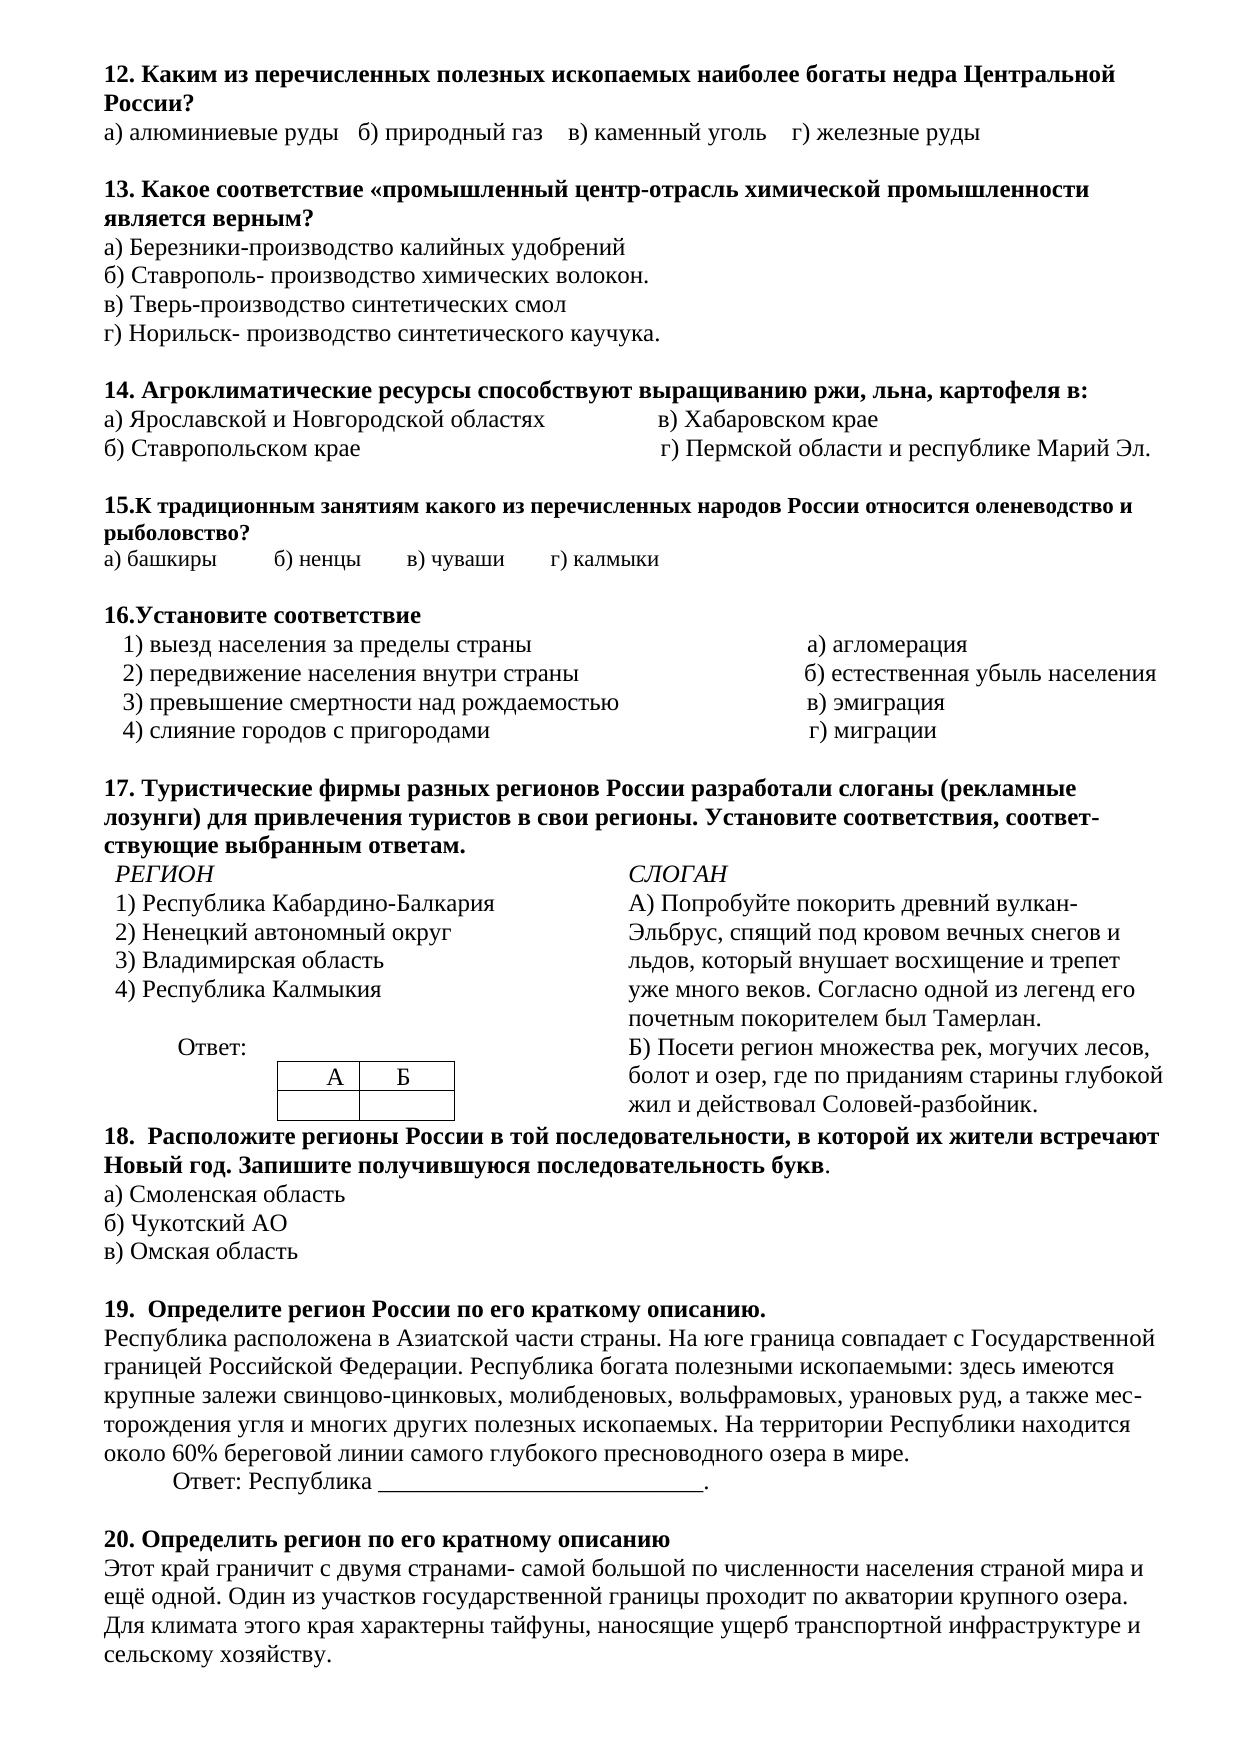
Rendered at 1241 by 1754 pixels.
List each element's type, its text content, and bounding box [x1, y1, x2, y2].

text а) алюминиевые руды б) природный газ в) каменный уголь г) железные руды [103, 117, 1165, 145]
text 1) выезд населения за пределы страны а) агломерация [103, 629, 1165, 658]
text 3) превышение смертности над рождаемостью в) эмиграция [103, 687, 1165, 716]
text в) Тверь-производство синтетических смол [103, 289, 1165, 318]
table_header СЛОГАН [617, 859, 1178, 888]
text б) Ставропольском крае г) Пермской области и республике Марий Эл. [103, 433, 1165, 462]
table_cell А) Попробуйте покорить древний вулкан-Эльбрус, спящий под кровом вечных снегов и льдов, который внушает восхищение и трепет уже много веков. Согласно одной из легенд его почетным покорителем был Тамерлан. [617, 888, 1178, 1032]
text 14. Агроклиматические ресурсы способствуют выращиванию ржи, льна, картофеля в: [103, 375, 1165, 404]
table_cell Б) Посети регион множества рек, могучих лесов, болот и озер, где по приданиям старины глубокой жил и действовал Соловей-разбойник. [617, 1032, 1178, 1121]
text 16.Установите соответствие [103, 601, 1165, 629]
text 12. Каким из перечисленных полезных ископаемых наиболее богаты недра Центральной России? [103, 59, 1165, 117]
table_cell 1) Республика Кабардино-Балкария 2) Ненецкий автономный округ 3) Владимирская область 4) Республика Калмыкия Ответ: [104, 888, 617, 1121]
text Этот край граничит с двумя странами- самой большой по численности населения страной мира и ещё одной. Один из участков государственной границы проходит по акватории крупного озера. Для климата этого края характерны тайфуны, наносящие ущерб транспортной инфраструктуре и сельскому хозяйству. [103, 1553, 1165, 1668]
text а) Ярославской и Новгородской областях в) Хабаровском крае [103, 404, 1165, 433]
text а) Березники-производство калийных удобрений [103, 232, 1165, 260]
text 19. Определите регион России по его краткому описанию. [103, 1294, 1165, 1323]
text б) Ставрополь- производство химических волокон. [103, 260, 1165, 289]
text б) Чукотский АО [103, 1208, 1165, 1236]
text 4) слияние городов с пригородами г) миграции [103, 716, 1165, 744]
text 17. Туристические фирмы разных регионов России разработали слоганы (рекламные лозунги) для привлечения туристов в свои регионы. Установите соответствия, соответствующие выбранным ответам. [103, 773, 1165, 859]
text а) башкиры б) ненцы в) чуваши г) калмыки [103, 546, 1165, 572]
text Республика расположена в Азиатской части страны. На юге граница совпадает с Государственной границей Российской Федерации. Республика богата полезными ископаемыми: здесь имеются крупные залежи свинцово-цинковых, молибденовых, вольфрамовых, урановых руд, а также месторождения угля и многих других полезных ископаемых. На территории Республики находится около 60% береговой линии самого глубокого пресноводного озера в мире. [103, 1323, 1165, 1466]
text а) Смоленская область [103, 1179, 1165, 1208]
text в) Омская область [103, 1236, 1165, 1265]
text 18. Расположите регионы России в той последовательности, в которой их жители встречают Новый год. Запишите получившуюся последовательность букв. [103, 1121, 1165, 1179]
text 15.К традиционным занятиям какого из перечисленных народов России относится оленеводство и рыболовство? [103, 490, 1165, 546]
table_header РЕГИОН [104, 859, 617, 888]
text г) Норильск- производство синтетического каучука. [103, 318, 1165, 347]
text Ответ: Республика __________________________. [103, 1466, 1165, 1495]
text 20. Определить регион по его кратному описанию [103, 1524, 1165, 1553]
text 13. Какое соответствие «промышленный центр-отрасль химической промышленности является верным? [103, 174, 1165, 232]
text 2) передвижение населения внутри страны б) естественная убыль населения [103, 658, 1165, 687]
